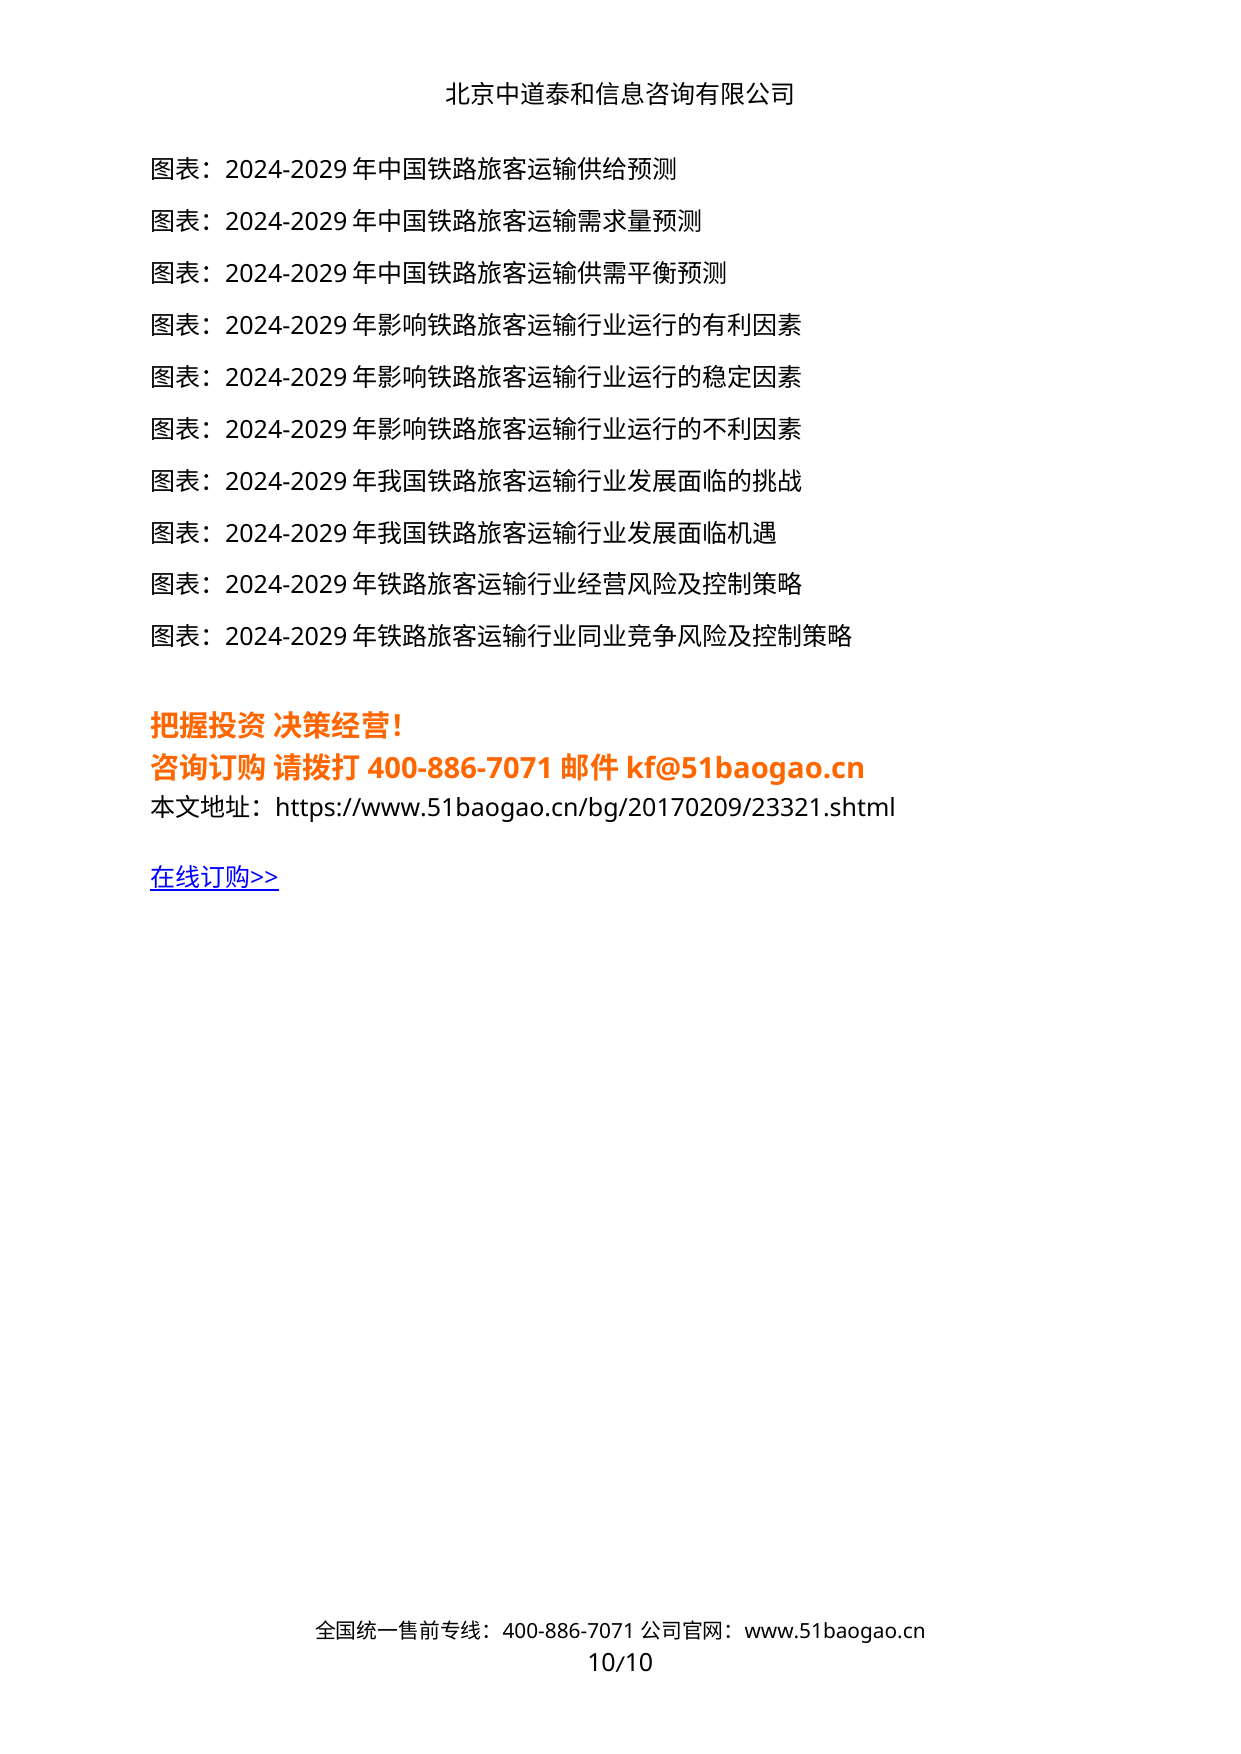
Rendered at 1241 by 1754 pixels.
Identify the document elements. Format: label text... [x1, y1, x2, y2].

text 图表：2024-2029年我国铁路旅客运输行业发展面临机遇 [150, 513, 1090, 549]
text 在线订购>> [150, 824, 1090, 894]
text 图表：2024-2029年中国铁路旅客运输需求量预测 [150, 202, 1090, 238]
text 图表：2024-2029年我国铁路旅客运输行业发展面临的挑战 [150, 461, 1090, 497]
text 图表：2024-2029年影响铁路旅客运输行业运行的稳定因素 [150, 357, 1090, 394]
text 图表：2024-2029年铁路旅客运输行业经营风险及控制策略 [150, 565, 1090, 601]
text 把握投资 决策经营！咨询订购 请拨打 400-886-7071 邮件 kf@51baogao.cn本文地址：https://www.51baogao.cn/bg/20170209/23321.shtml [150, 669, 1090, 824]
text 图表：2024-2029年影响铁路旅客运输行业运行的有利因素 [150, 306, 1090, 342]
text 图表：2024-2029年铁路旅客运输行业同业竞争风险及控制策略 [150, 617, 1090, 653]
text 图表：2024-2029年中国铁路旅客运输供给预测 [150, 150, 1090, 186]
text 图表：2024-2029年影响铁路旅客运输行业运行的不利因素 [150, 409, 1090, 446]
text 图表：2024-2029年中国铁路旅客运输供需平衡预测 [150, 254, 1090, 290]
